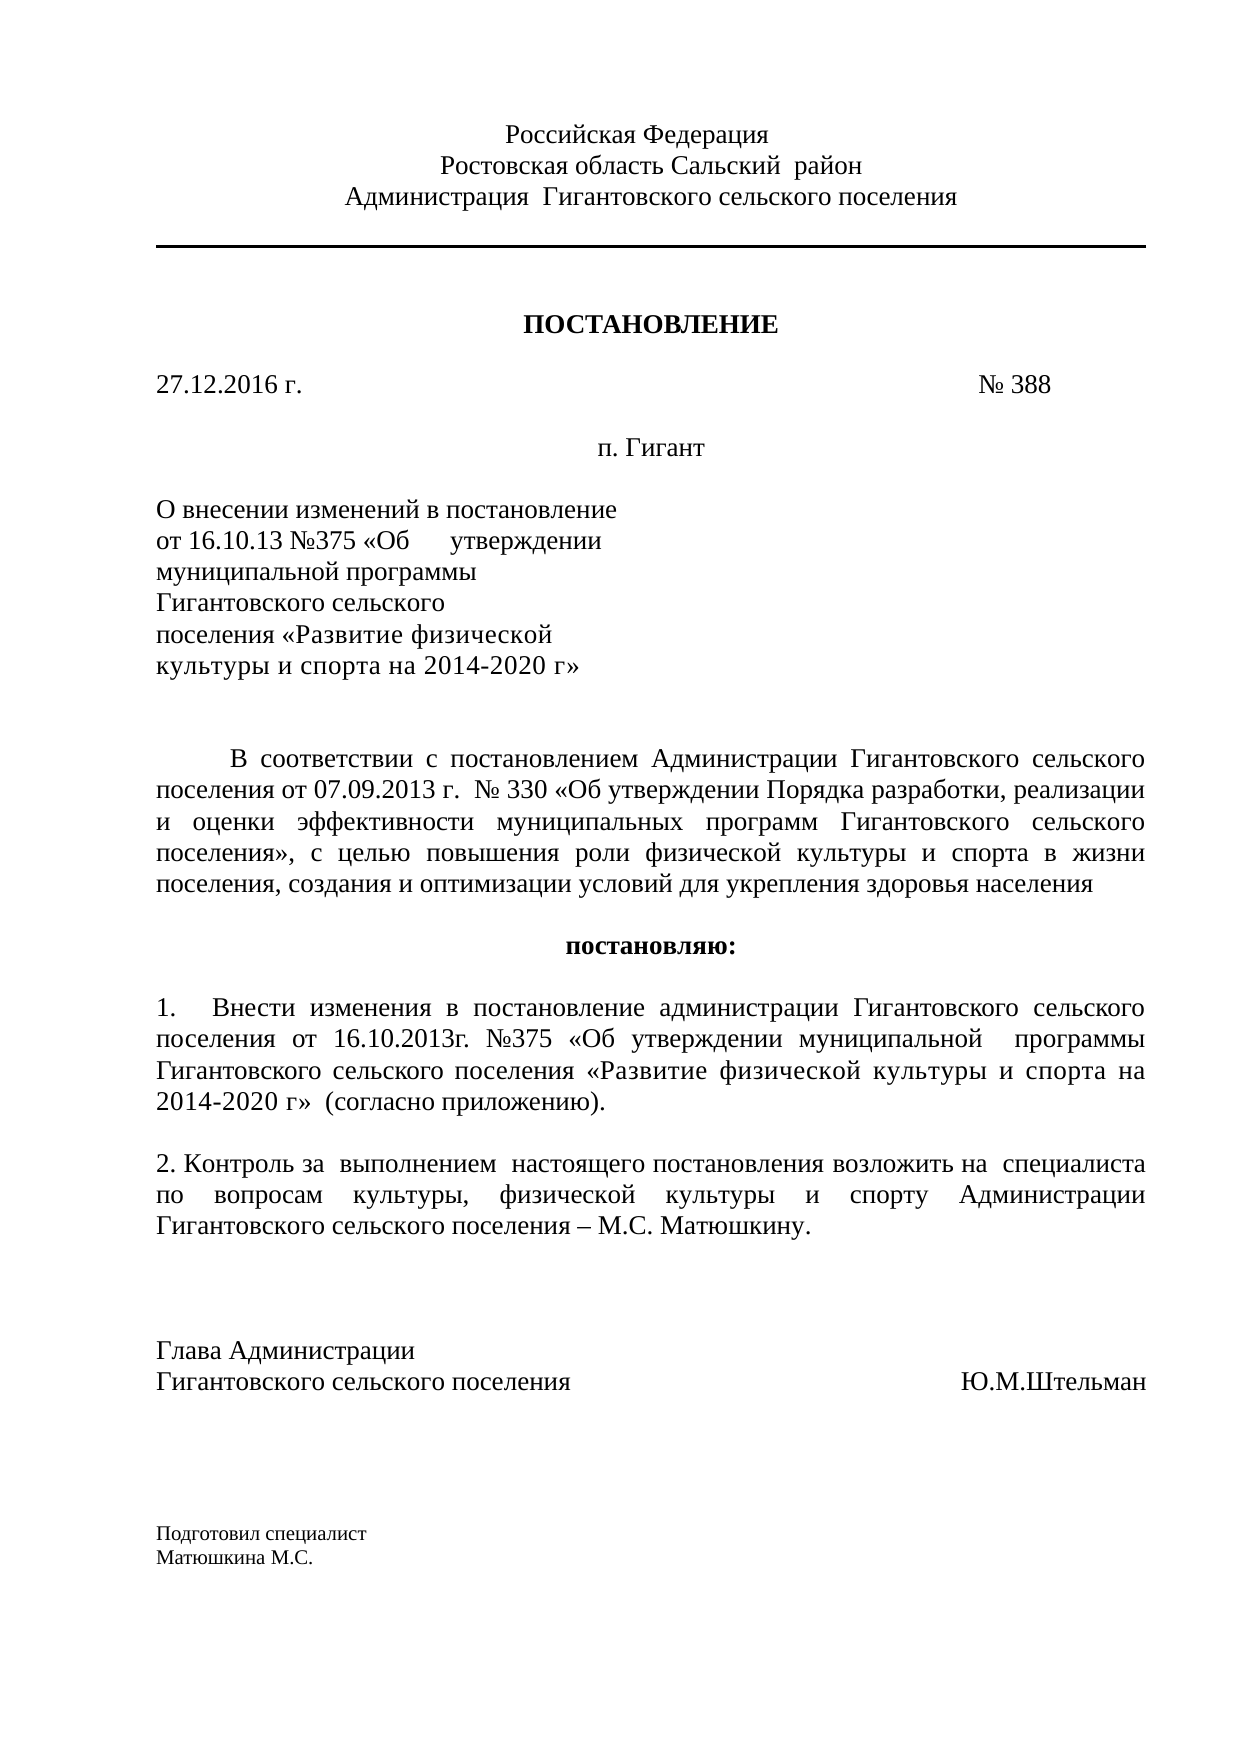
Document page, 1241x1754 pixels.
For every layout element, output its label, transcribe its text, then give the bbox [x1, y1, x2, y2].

text Российская Федерация [377, 118, 1146, 149]
text постановляю: [156, 929, 1146, 960]
text Матюшкина М.С. [156, 1545, 1146, 1569]
text 27.12.2016 г. № 388 [156, 368, 1146, 400]
text Ростовская область Сальский район [156, 149, 1146, 180]
table_header Глава Администрации Гигантовского сельского поселения [145, 1334, 651, 1396]
text О внесении изменений в постановление [156, 493, 1146, 524]
text поселения «Развитие физической [156, 618, 1146, 649]
text 1. Внести изменения в постановление администрации Гигантовского сельского поселения от 16.10.2013г. №375 «Об утверждении муниципальной программы Гигантовского сельского поселения «Развитие физической культуры и спорта на 2014-2020 г» (согласно приложению). [156, 991, 1146, 1116]
table_header Ю.М.Штельман [651, 1334, 1158, 1396]
text Администрация Гигантовского сельского поселения [156, 180, 1146, 212]
text В соответствии с постановлением Администрации Гигантовского сельского поселения от 07.09.2013 г. № 330 «Об утверждении Порядка разработки, реализации и оценки эффективности муниципальных программ Гигантовского сельского поселения», с целью повышения роли физической культуры и спорта в жизни поселения, создания и оптимизации условий для укрепления здоровья населения [156, 742, 1146, 898]
text Гигантовского сельского [156, 587, 1146, 618]
text п. Гигант [156, 431, 1146, 462]
text Подготовил специалист [156, 1521, 1146, 1545]
text муниципальной программы [156, 555, 1146, 587]
text культуры и спорта на 2014-2020 г» [156, 649, 1146, 680]
subtitle ПОСТАНОВЛЕНИЕ [156, 308, 1146, 339]
text 2. Контроль за выполнением настоящего постановления возложить на специалиста по вопросам культуры, физической культуры и спорту Администрации Гигантовского сельского поселения – М.С. Матюшкину. [156, 1147, 1146, 1241]
text от 16.10.13 №375 «Об утверждении [156, 524, 1146, 555]
